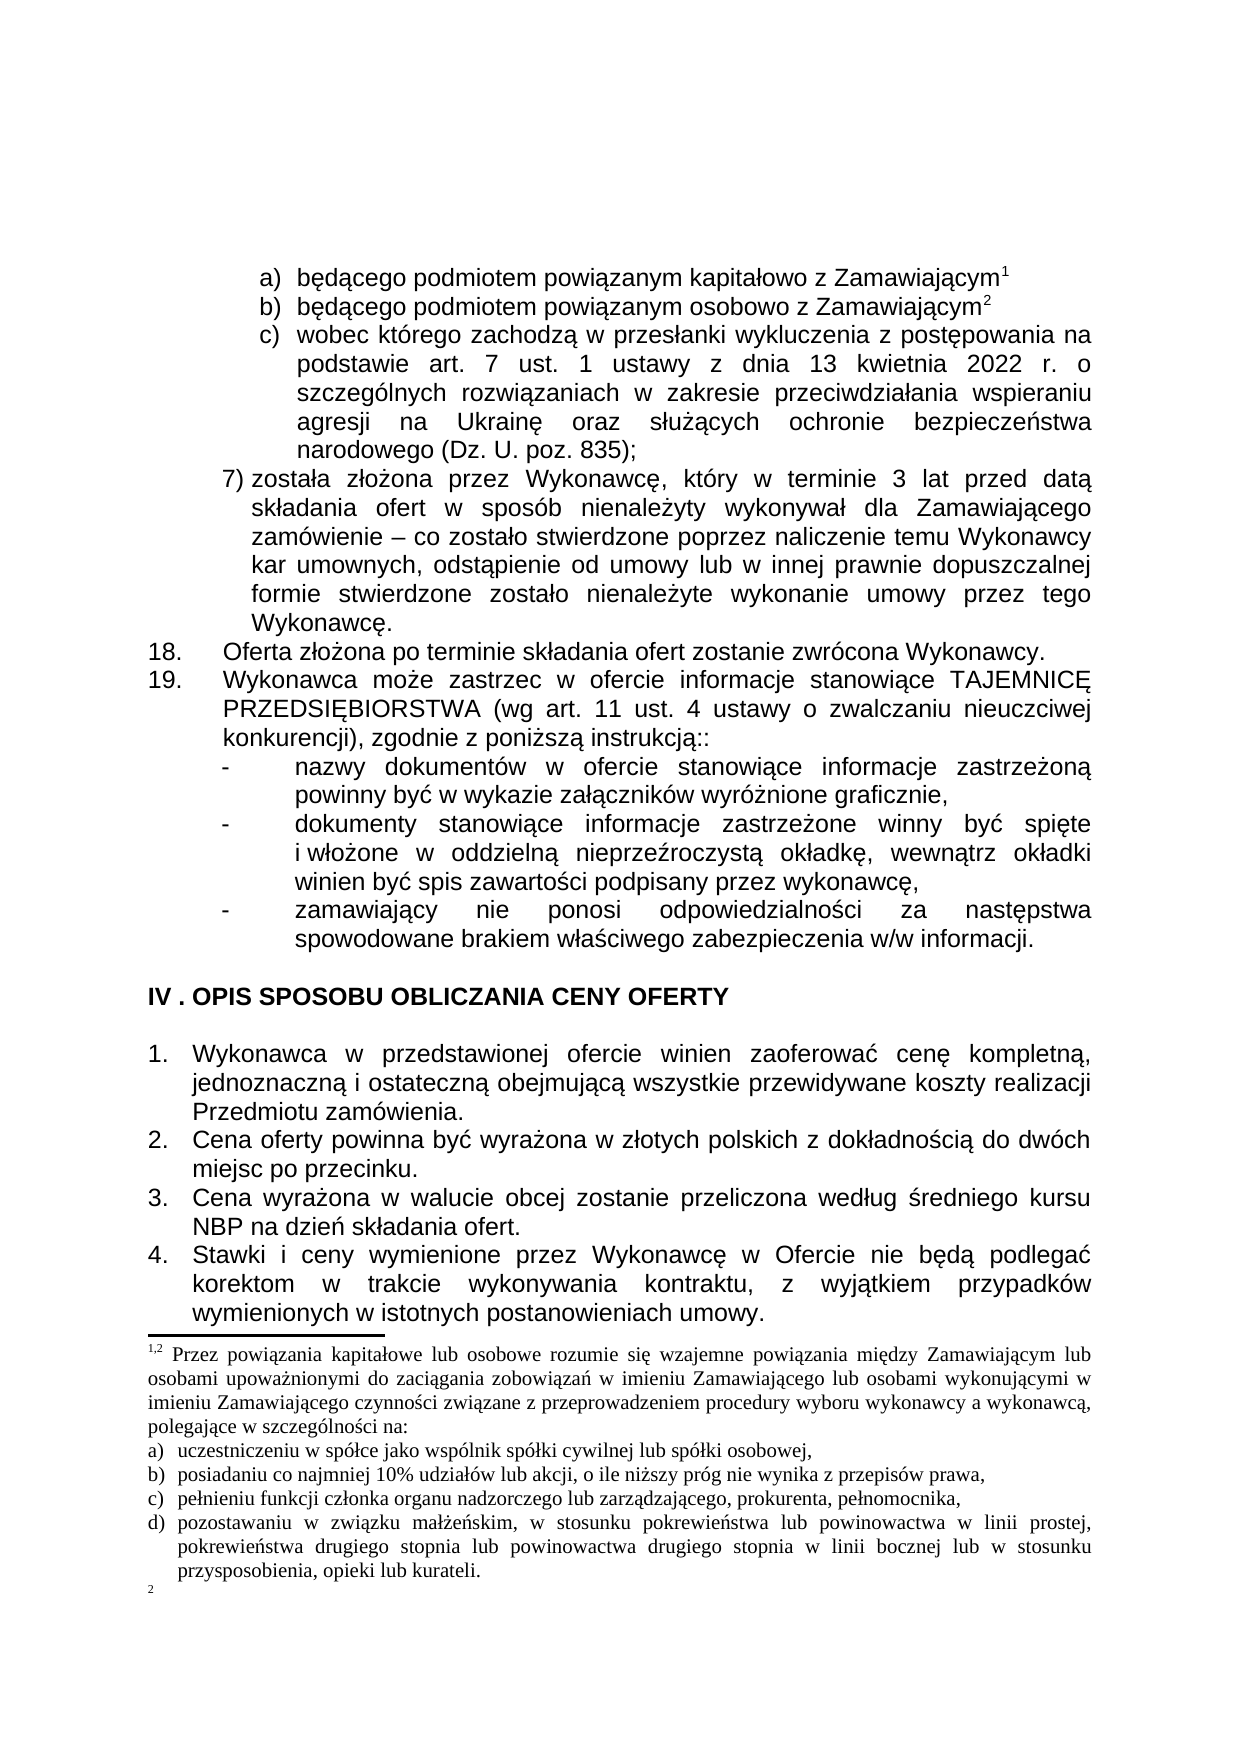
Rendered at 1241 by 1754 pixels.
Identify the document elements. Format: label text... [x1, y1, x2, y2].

list dokumenty stanowiące informacje zastrzeżone winny być spięte i włożone w oddzielną nieprzeźroczystą okładkę, wewnątrz okładki winien być spis zawartości podpisany przez wykonawcę, [221, 809, 1092, 895]
list będącego podmiotem powiązanym kapitałowo z Zamawiającym [259, 263, 1092, 291]
list zamawiający nie ponosi odpowiedzialności za następstwa spowodowane brakiem właściwego zabezpieczenia w/w informacji. [221, 895, 1092, 953]
list Wykonawca może zastrzec w ofercie informacje stanowiące TAJEMNICĘ PRZEDSIĘBIORSTWA (wg art. 11 ust. 4 ustawy o zwalczaniu nieuczciwej konkurencji), zgodnie z poniższą instrukcją:: [148, 665, 1092, 751]
list nazwy dokumentów w ofercie stanowiące informacje zastrzeżoną powinny być w wykazie załączników wyróżnione graficznie, [221, 751, 1092, 809]
list wobec którego zachodzą w przesłanki wykluczenia z postępowania na podstawie art. 7 ust. 1 ustawy z dnia 13 kwietnia 2022 r. o szczególnych rozwiązaniach w zakresie przeciwdziałania wspieraniu agresji na Ukrainę oraz służących ochronie bezpieczeństwa narodowego (Dz. U. poz. 835); [259, 320, 1092, 464]
text IV . OPIS SPOSOBU OBLICZANIA CENY OFERTY [148, 981, 1092, 1010]
list Cena wyrażona w walucie obcej zostanie przeliczona według średniego kursu NBP na dzień składania ofert. [148, 1183, 1092, 1240]
list Stawki i ceny wymienione przez Wykonawcę w Ofercie nie będą podlegać korektom w trakcie wykonywania kontraktu, z wyjątkiem przypadków wymienionych w istotnych postanowieniach umowy. [148, 1240, 1092, 1326]
list została złożona przez Wykonawcę, który w terminie 3 lat przed datą składania ofert w sposób nienależyty wykonywał dla Zamawiającego zamówienie – co zostało stwierdzone poprzez naliczenie temu Wykonawcy kar umownych, odstąpienie od umowy lub w innej prawnie dopuszczalnej formie stwierdzone zostało nienależyte wykonanie umowy przez tego Wykonawcę. [222, 464, 1092, 636]
list Oferta złożona po terminie składania ofert zostanie zwrócona Wykonawcy. [148, 636, 1092, 665]
list Wykonawca w przedstawionej ofercie winien zaoferować cenę kompletną, jednoznaczną i ostateczną obejmującą wszystkie przewidywane koszty realizacji Przedmiotu zamówienia. [148, 1039, 1092, 1125]
list będącego podmiotem powiązanym osobowo z Zamawiającym [259, 291, 1092, 320]
list Cena oferty powinna być wyrażona w złotych polskich z dokładnością do dwóch miejsc po przecinku. [148, 1125, 1092, 1183]
